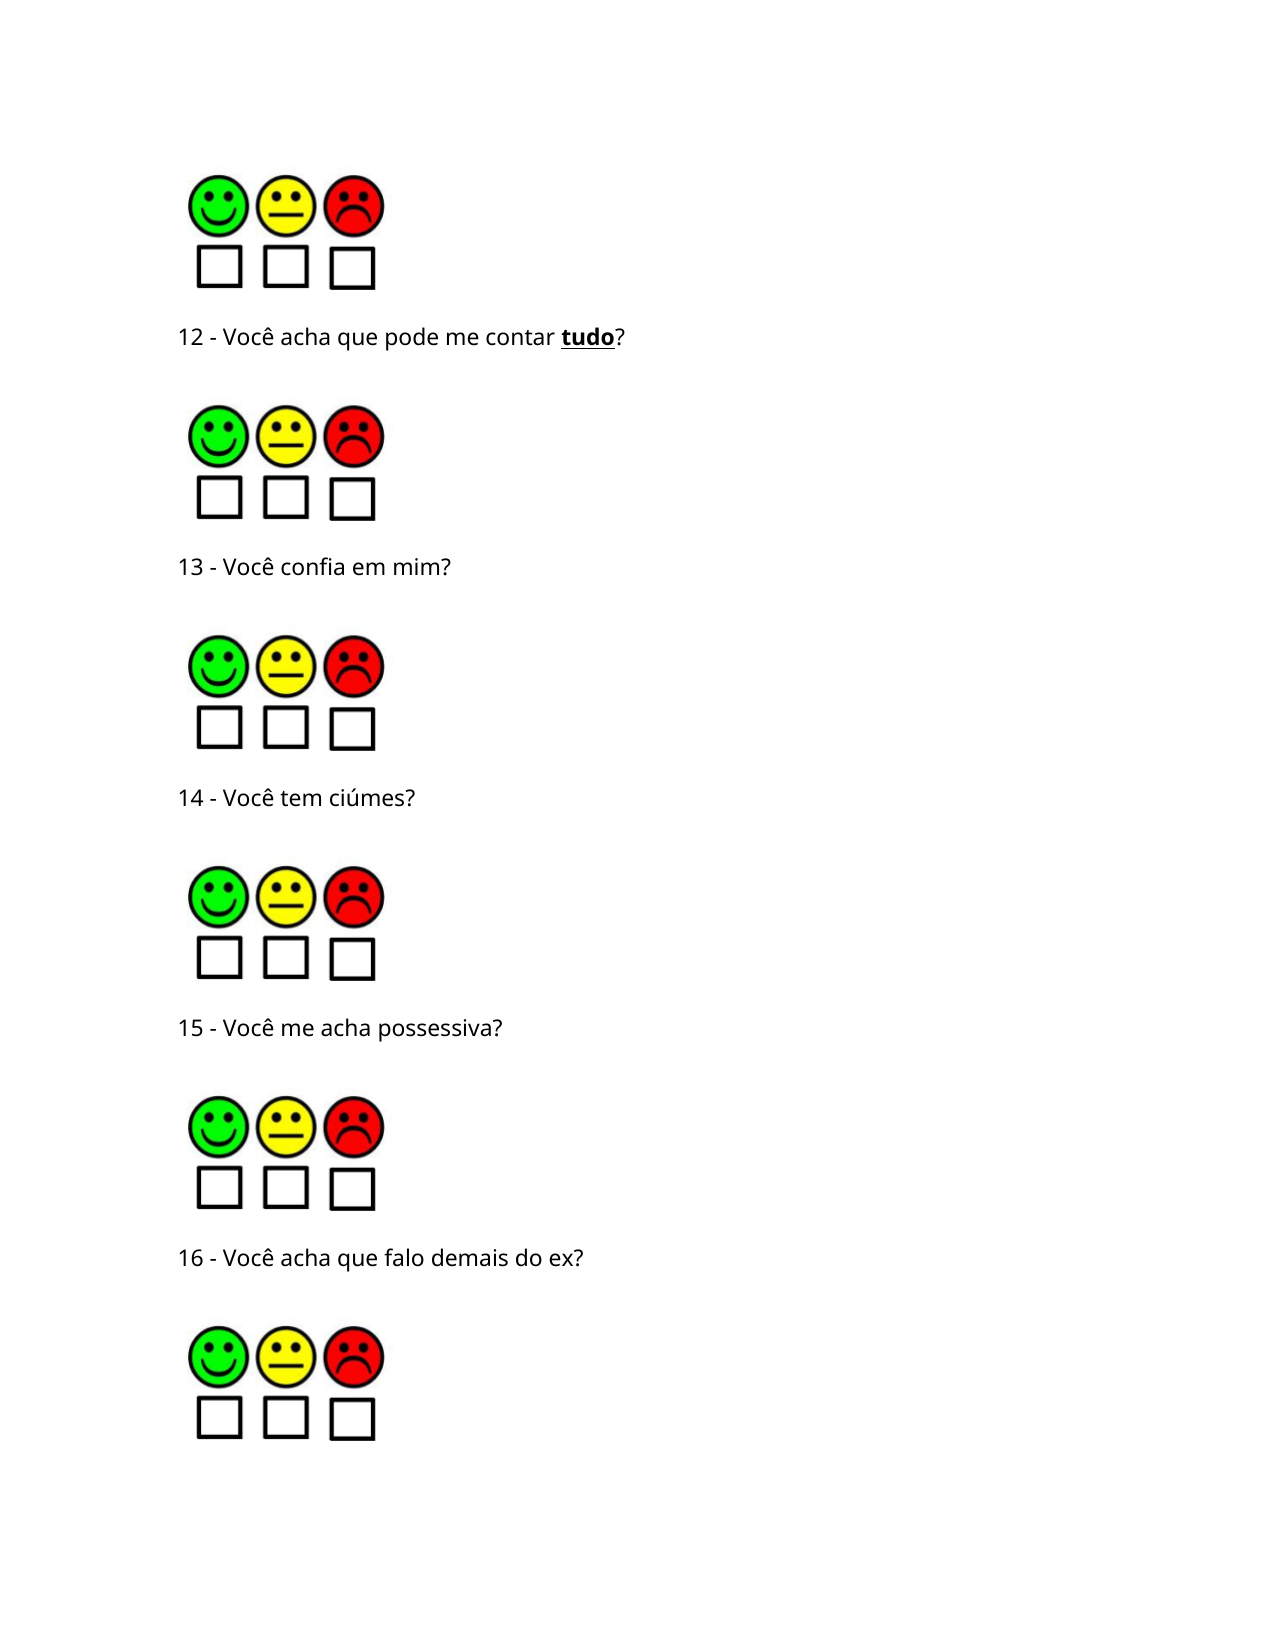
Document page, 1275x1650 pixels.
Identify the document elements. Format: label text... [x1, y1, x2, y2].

text 14 - Você tem ciúmes? [177, 781, 1098, 813]
text 13 - Você confia em mim? [177, 551, 1098, 582]
picture [177, 838, 395, 987]
text 12 - Você acha que pode me contar tudo? [177, 321, 1098, 352]
picture [177, 1068, 395, 1217]
picture [177, 377, 395, 527]
text 15 - Você me acha possessiva? [177, 1012, 1098, 1043]
picture [177, 1298, 395, 1447]
text 16 - Você acha que falo demais do ex? [177, 1242, 1098, 1273]
picture [177, 608, 395, 757]
picture [177, 147, 395, 296]
